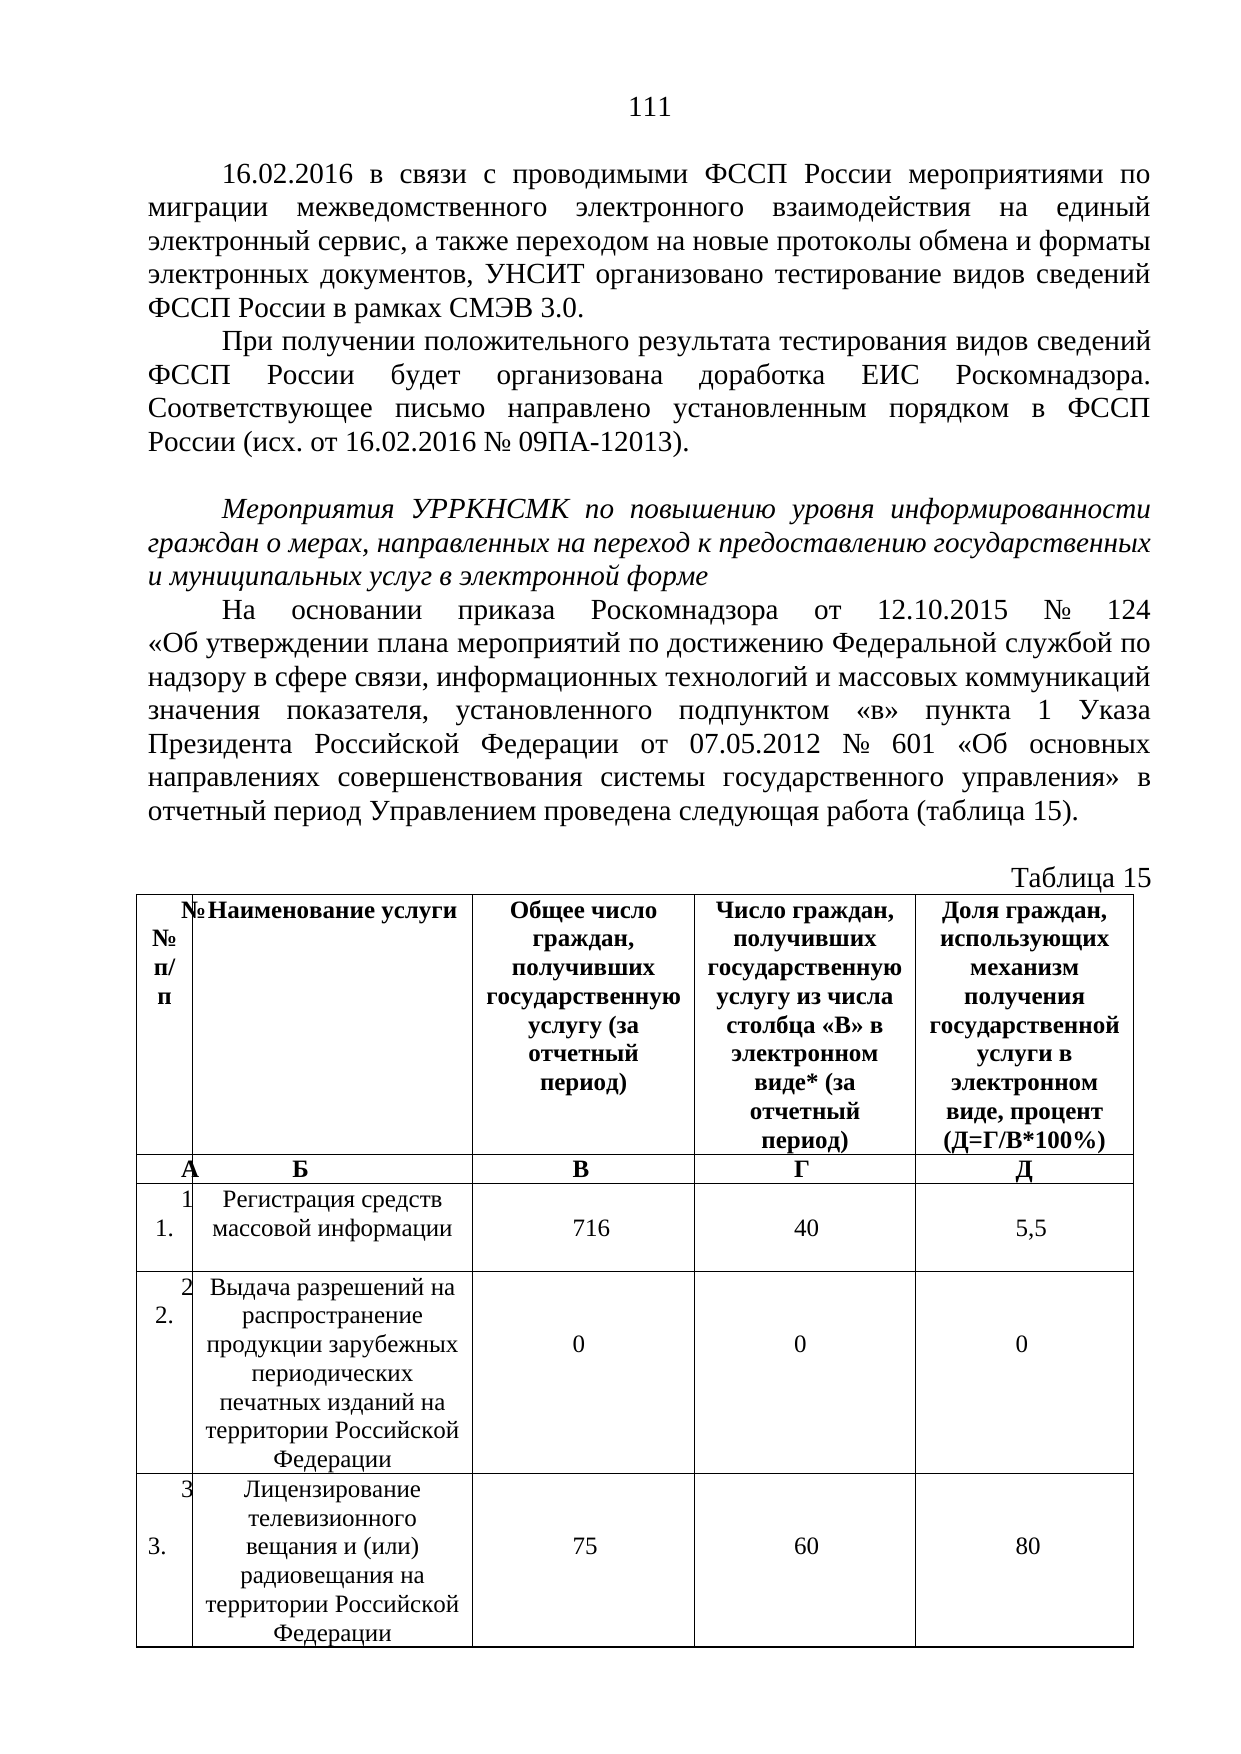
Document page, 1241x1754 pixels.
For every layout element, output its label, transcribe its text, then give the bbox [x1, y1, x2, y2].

table_cell 3 3. [137, 1474, 192, 1646]
table_cell 40 [695, 1184, 915, 1271]
table_cell 5,5 [916, 1184, 1133, 1271]
table_cell А [137, 1155, 192, 1183]
table_cell В [473, 1155, 694, 1183]
table_cell Б [193, 1155, 472, 1183]
table_cell 0 [473, 1272, 694, 1473]
table_header Доля граждан, использующих механизм получения государственной услуги в электронном виде, процент (Д=Г/В*100%) [916, 895, 1133, 1153]
table_header Наименование услуги [193, 895, 472, 1153]
text Таблица 15 [148, 860, 1152, 894]
table_cell 75 [473, 1474, 694, 1646]
table_header Число граждан, получивших государственную услугу из числа столбца «В» в электронном виде* (за отчетный период) [695, 895, 915, 1153]
text Мероприятия УРРКНСМК по повышению уровня информированности граждан о мерах, направленных на переход к предоставлению государственных и муниципальных услуг в электронной форме [148, 491, 1152, 592]
table_cell Д [916, 1155, 1133, 1183]
text На основании приказа Роскомнадзора от 12.10.2015 № 124 «Об утверждении плана мероприятий по достижению Федеральной службой по надзору в сфере связи, информационных технологий и массовых коммуникаций значения показателя, установленного подпунктом «в» пункта 1 Указа Президента Российской Федерации от 07.05.2012 № 601 «Об основных направлениях совершенствования системы государственного управления» в отчетный период Управлением проведена следующая работа (таблица 15). [148, 592, 1152, 827]
table_cell 0 [695, 1272, 915, 1473]
text При получении положительного результата тестирования видов сведений ФССП России будет организована доработка ЕИС Роскомнадзора. Соответствующее письмо направлено установленным порядком в ФССП России (исх. от 16.02.2016 № 09ПА-12013). [148, 323, 1152, 458]
table_header №№п/п [137, 895, 192, 1153]
table_cell 0 [916, 1272, 1133, 1473]
table_cell Регистрация средств массовой информации [193, 1184, 472, 1271]
table_cell 716 [473, 1184, 694, 1271]
table_cell 11. [137, 1184, 192, 1271]
table_cell Лицензирование телевизионного вещания и (или) радиовещания на территории Российской Федерации [193, 1474, 472, 1646]
table_cell Г [695, 1155, 915, 1183]
table_cell 80 [916, 1474, 1133, 1646]
table_header Общее число граждан, получивших государственную услугу (за отчетный период) [473, 895, 694, 1153]
table_cell Выдача разрешений на распространение продукции зарубежных периодических печатных изданий на территории Российской Федерации [193, 1272, 472, 1473]
table_cell 60 [695, 1474, 915, 1646]
text 16.02.2016 в связи с проводимыми ФССП России мероприятиями по миграции межведомственного электронного взаимодействия на единый электронный сервис, а также переходом на новые протоколы обмена и форматы электронных документов, УНСИТ организовано тестирование видов сведений ФССП России в рамках СМЭВ 3.0. [148, 156, 1152, 323]
table_cell 22. [137, 1272, 192, 1473]
